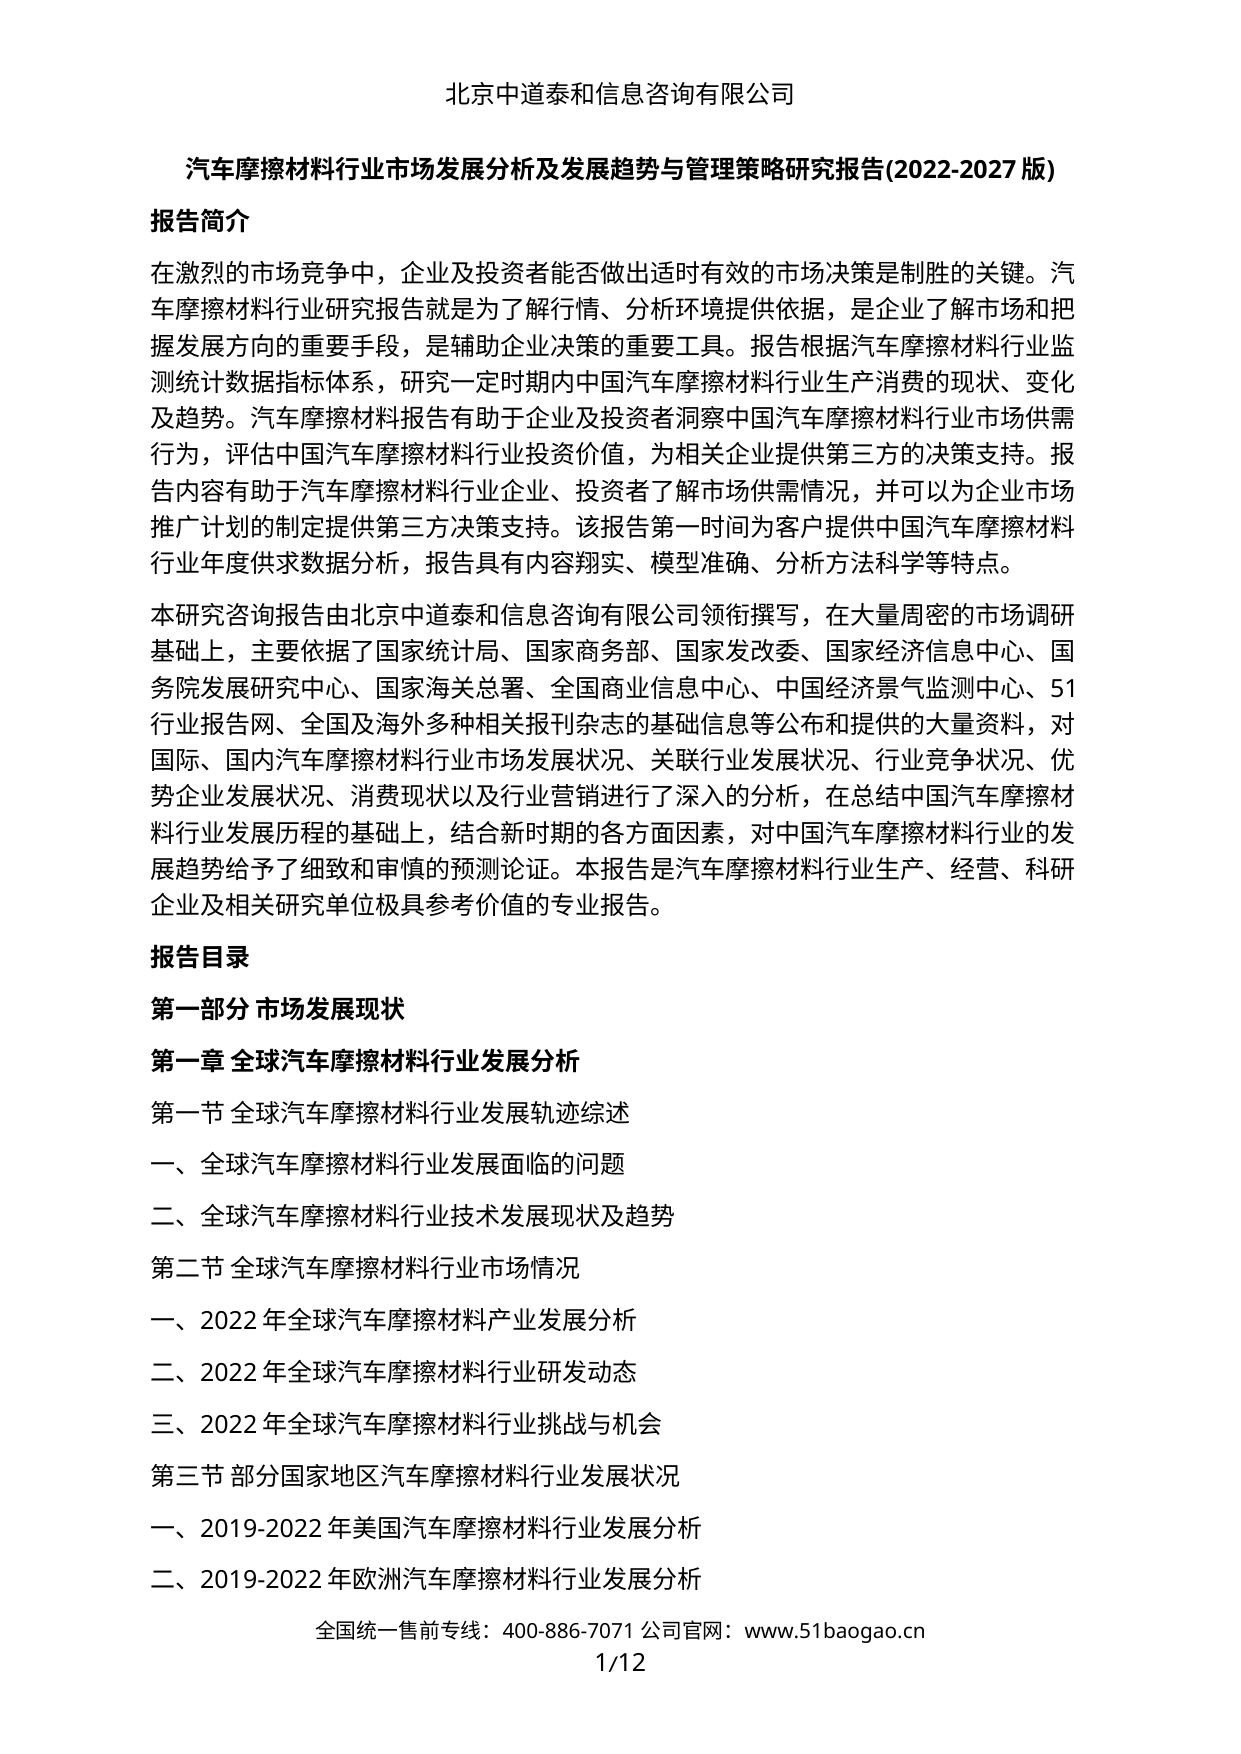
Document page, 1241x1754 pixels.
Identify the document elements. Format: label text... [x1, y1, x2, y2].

text 第三节 部分国家地区汽车摩擦材料行业发展状况 [150, 1456, 1090, 1492]
text 三、2022年全球汽车摩擦材料行业挑战与机会 [150, 1404, 1090, 1441]
text 第一节 全球汽车摩擦材料行业发展轨迹综述 [150, 1093, 1090, 1129]
text 第一部分 市场发展现状 [150, 989, 1090, 1026]
text 报告简介 [150, 202, 1090, 238]
text 第一章 全球汽车摩擦材料行业发展分析 [150, 1041, 1090, 1077]
text 一、2022年全球汽车摩擦材料产业发展分析 [150, 1301, 1090, 1337]
text 第二节 全球汽车摩擦材料行业市场情况 [150, 1249, 1090, 1285]
text 报告目录 [150, 937, 1090, 974]
text 二、2019-2022年欧洲汽车摩擦材料行业发展分析 [150, 1560, 1090, 1596]
text 在激烈的市场竞争中，企业及投资者能否做出适时有效的市场决策是制胜的关键。汽车摩擦材料行业研究报告就是为了解行情、分析环境提供依据，是企业了解市场和把握发展方向的重要手段，是辅助企业决策的重要工具。报告根据汽车摩擦材料行业监测统计数据指标体系，研究一定时期内中国汽车摩擦材料行业生产消费的现状、变化及趋势。汽车摩擦材料报告有助于企业及投资者洞察中国汽车摩擦材料行业市场供需行为，评估中国汽车摩擦材料行业投资价值，为相关企业提供第三方的决策支持。报告内容有助于汽车摩擦材料行业企业、投资者了解市场供需情况，并可以为企业市场推广计划的制定提供第三方决策支持。该报告第一时间为客户提供中国汽车摩擦材料行业年度供求数据分析，报告具有内容翔实、模型准确、分析方法科学等特点。 [150, 254, 1090, 580]
text 本研究咨询报告由北京中道泰和信息咨询有限公司领衔撰写，在大量周密的市场调研基础上，主要依据了国家统计局、国家商务部、国家发改委、国家经济信息中心、国务院发展研究中心、国家海关总署、全国商业信息中心、中国经济景气监测中心、51行业报告网、全国及海外多种相关报刊杂志的基础信息等公布和提供的大量资料，对国际、国内汽车摩擦材料行业市场发展状况、关联行业发展状况、行业竞争状况、优势企业发展状况、消费现状以及行业营销进行了深入的分析，在总结中国汽车摩擦材料行业发展历程的基础上，结合新时期的各方面因素，对中国汽车摩擦材料行业的发展趋势给予了细致和审慎的预测论证。本报告是汽车摩擦材料行业生产、经营、科研企业及相关研究单位极具参考价值的专业报告。 [150, 596, 1090, 922]
text 二、全球汽车摩擦材料行业技术发展现状及趋势 [150, 1197, 1090, 1233]
text 一、全球汽车摩擦材料行业发展面临的问题 [150, 1145, 1090, 1181]
text 汽车摩擦材料行业市场发展分析及发展趋势与管理策略研究报告(2022-2027版) [150, 150, 1090, 186]
text 一、2019-2022年美国汽车摩擦材料行业发展分析 [150, 1508, 1090, 1544]
text 二、2022年全球汽车摩擦材料行业研发动态 [150, 1352, 1090, 1389]
